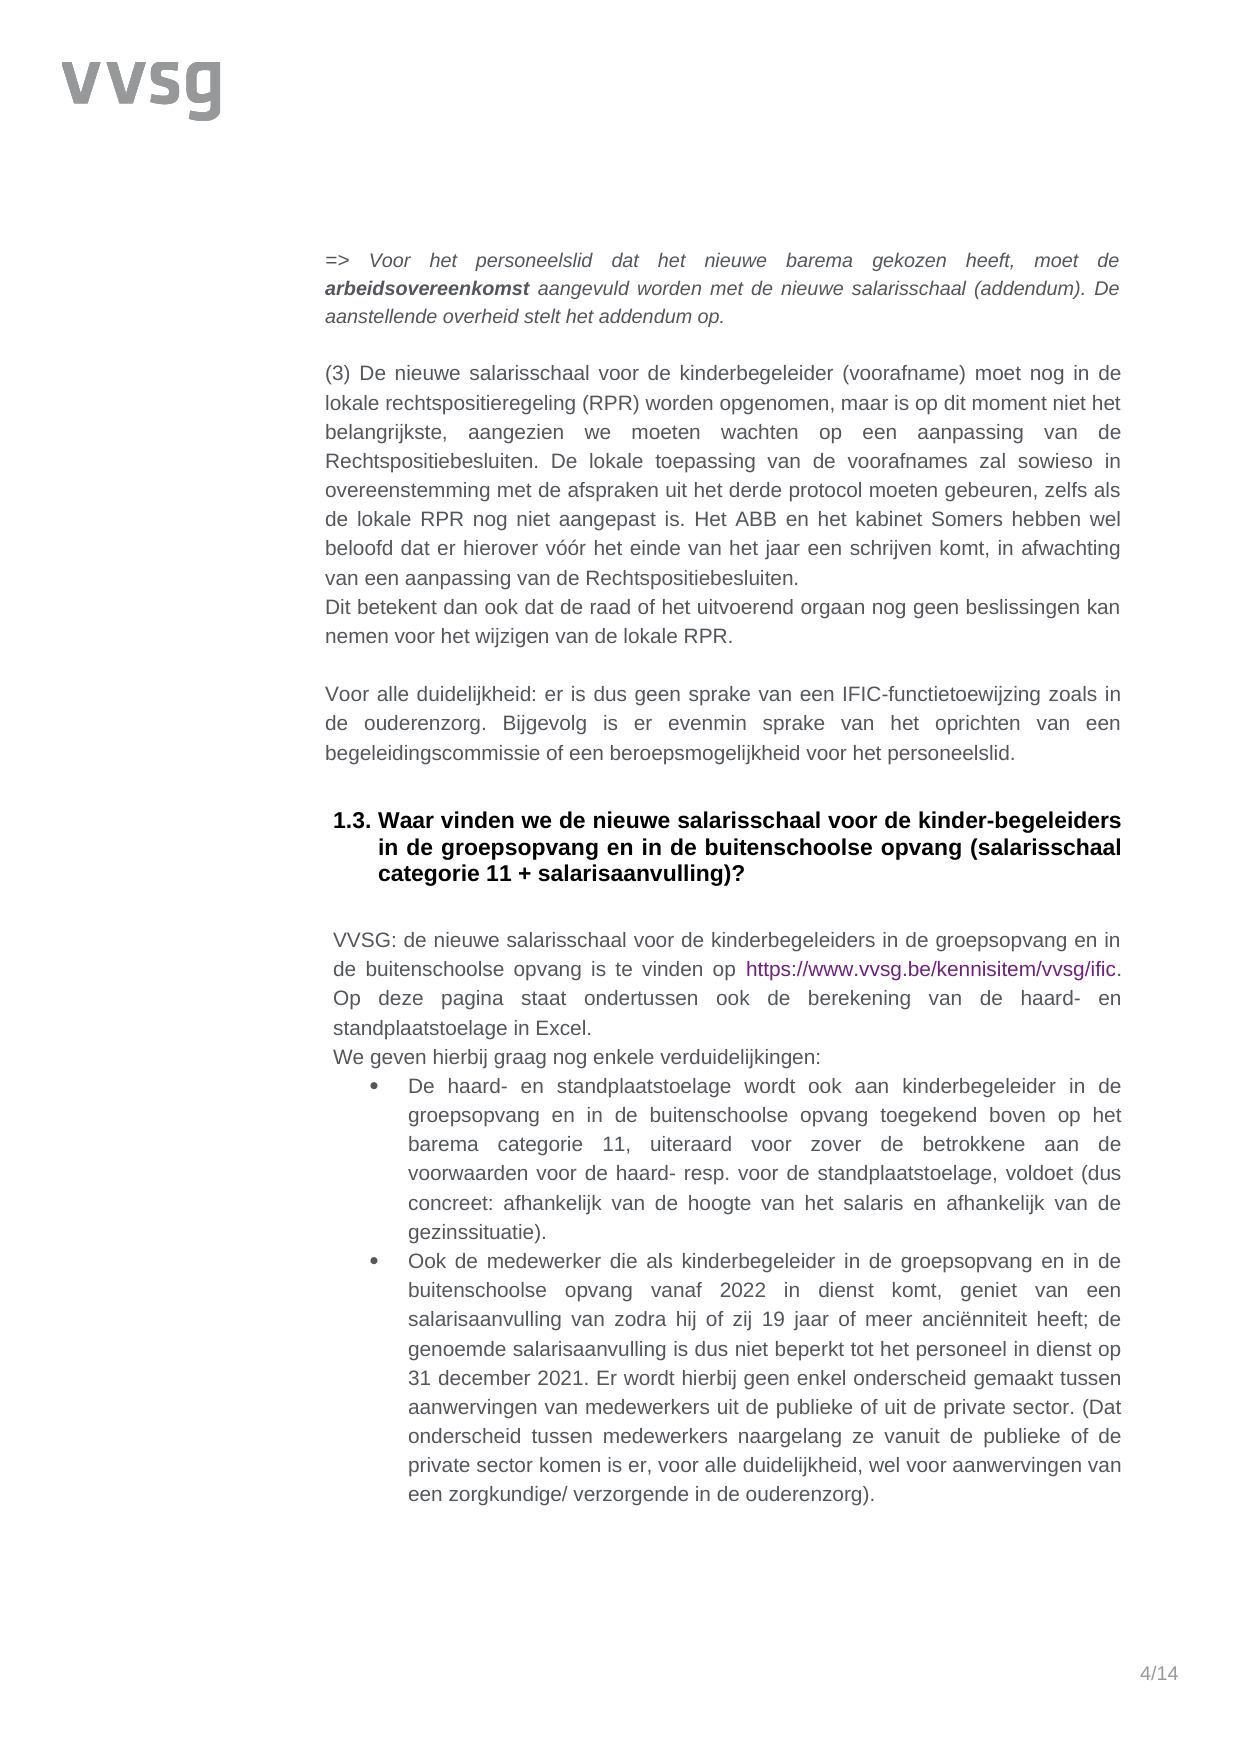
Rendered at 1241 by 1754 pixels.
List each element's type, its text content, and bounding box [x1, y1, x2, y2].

list => Voor het personeelslid dat het nieuwe barema gekozen heeft, moet de arbeidsovereenkomst aangevuld worden met de nieuwe salarisschaal (addendum). De aanstellende overheid stelt het addendum op. [325, 248, 1122, 327]
list De haard- en standplaatstoelage wordt ook aan kinderbegeleider in de groepsopvang en in de buitenschoolse opvang toegekend boven op het barema categorie 11, uiteraard voor zover de betrokkene aan de voorwaarden voor de haard- resp. voor de standplaatstoelage, voldoet (dus concreet: afhankelijk van de hoogte van het salaris en afhankelijk van de gezinssituatie). [370, 1074, 1122, 1243]
picture [62, 62, 221, 121]
list Ook de medewerker die als kinderbegeleider in de groepsopvang en in de buitenschoolse opvang vanaf 2022 in dienst komt, geniet van een salarisaanvulling van zodra hij of zij 19 jaar of meer anciënniteit heeft; de genoemde salarisaanvulling is dus niet beperkt tot het personeel in dienst op 31 december 2021. Er wordt hierbij geen enkel onderscheid gemaakt tussen aanwervingen van medewerkers uit de publieke of uit de private sector. (Dat onderscheid tussen medewerkers naargelang ze vanuit de publieke of de private sector komen is er, voor alle duidelijkheid, wel voor aanwervingen van een zorgkundige/ verzorgende in de ouderenzorg). [370, 1249, 1122, 1506]
text We geven hierbij graag nog enkele verduidelijkingen: [333, 1044, 1122, 1068]
list Dit betekent dan ook dat de raad of het uitvoerend orgaan nog geen beslissingen kan nemen voor het wijzigen van de lokale RPR. [325, 594, 1122, 648]
list Voor alle duidelijkheid: er is dus geen sprake van een IFIC-functietoewijzing zoals in de ouderenzorg. Bijgevolg is er evenmin sprake van het oprichten van een begeleidingscommissie of een beroepsmogelijkheid voor het personeelslid. [325, 682, 1122, 764]
text VVSG: de nieuwe salarisschaal voor de kinderbegeleiders in de groepsopvang en in de buitenschoolse opvang is te vinden op https://www.vvsg.be/kennisitem/vvsg/ific. Op deze pagina staat ondertussen ook de berekening van de haard- en standplaatstoelage in Excel. [333, 928, 1122, 1039]
list (3) De nieuwe salarisschaal voor de kinderbegeleider (voorafname) moet nog in de lokale rechtspositieregeling (RPR) worden opgenomen, maar is op dit moment niet het belangrijkste, aangezien we moeten wachten op een aanpassing van de Rechtspositiebesluiten. De lokale toepassing van de voorafnames zal sowieso in overeenstemming met de afspraken uit het derde protocol moeten gebeuren, zelfs als de lokale RPR nog niet aangepast is. Het ABB en het kabinet Somers hebben wel beloofd dat er hierover vóór het einde van het jaar een schrijven komt, in afwachting van een aanpassing van de Rechtspositiebesluiten. [325, 361, 1122, 589]
text Waar vinden we de nieuwe salarisschaal voor de kinder-begeleiders in de groepsopvang en in de buitenschoolse opvang (salarisschaal categorie 11 + salarisaanvulling)? [333, 807, 1122, 886]
